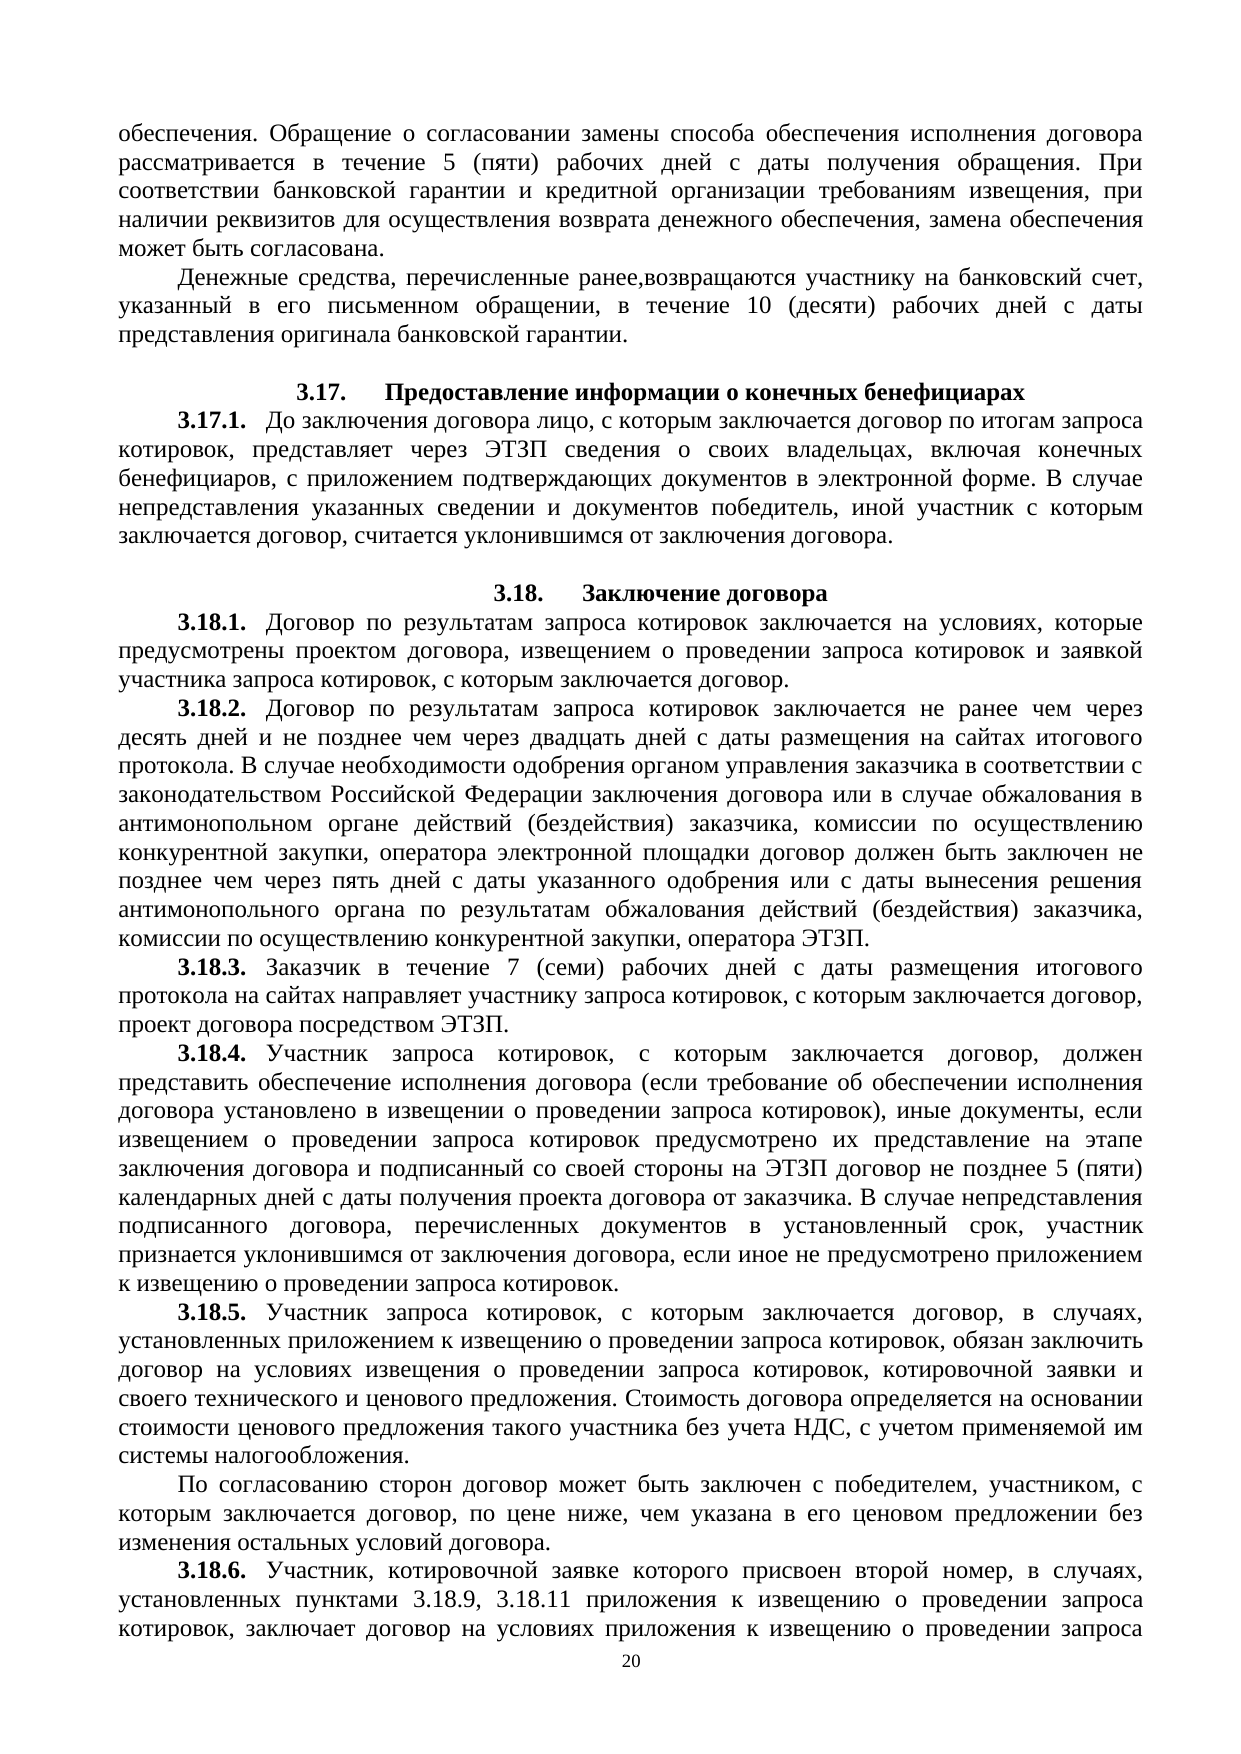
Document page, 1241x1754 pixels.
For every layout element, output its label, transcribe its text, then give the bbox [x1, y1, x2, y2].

subtitle Заключение договора [118, 578, 1144, 607]
list Договор по результатам запроса котировок заключается не ранее чем через десять дней и не позднее чем через двадцать дней с даты размещения на сайтах итогового протокола. В случае необходимости одобрения органом управления заказчика в соответствии с законодательством Российской Федерации заключения договора или в случае обжалования в антимонопольном органе действий (бездействия) заказчика, комиссии по осуществлению конкурентной закупки, оператора электронной площадки договор должен быть заключен не позднее чем через пять дней с даты указанного одобрения или с даты вынесения решения антимонопольного органа по результатам обжалования действий (бездействия) заказчика, комиссии по осуществлению конкурентной закупки, оператора ЭТЗП. [118, 693, 1144, 952]
list Договор по результатам запроса котировок заключается на условиях, которые предусмотрены проектом договора, извещением о проведении запроса котировок и заявкой участника запроса котировок, с которым заключается договор. [118, 607, 1144, 693]
list По согласованию сторон договор может быть заключен с победителем, участником, с которым заключается договор, по цене ниже, чем указана в его ценовом предложении без изменения остальных условий договора. [118, 1469, 1144, 1556]
list Заказчик в течение 7 (семи) рабочих дней с даты размещения итогового протокола на сайтах направляет участнику запроса котировок, с которым заключается договор, проект договора посредством ЭТЗП. [118, 952, 1144, 1038]
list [118, 118, 1144, 262]
list До заключения договора лицо, с которым заключается договор по итогам запроса котировок, представляет через ЭТЗП сведения о своих владельцах, включая конечных бенефициаров, с приложением подтверждающих документов в электронной форме. В случае непредставления указанных сведении и документов победитель, иной участник с которым заключается договор, считается уклонившимся от заключения договора. [118, 406, 1144, 549]
text Денежные средства, перечисленные ранее,возвращаются участнику на банковский счет, указанный в его письменном обращении, в течение 10 (десяти) рабочих дней с даты представления оригинала банковской гарантии. [118, 262, 1144, 348]
list Участник запроса котировок, с которым заключается договор, должен представить обеспечение исполнения договора (если требование об обеспечении исполнения договора установлено в извещении о проведении запроса котировок), иные документы, если извещением о проведении запроса котировок предусмотрено их представление на этапе заключения договора и подписанный со своей стороны на ЭТЗП договор не позднее 5 (пяти) календарных дней с даты получения проекта договора от заказчика. В случае непредставления подписанного договора, перечисленных документов в установленный срок, участник признается уклонившимся от заключения договора, если иное не предусмотрено приложением к извещению о проведении запроса котировок. [118, 1038, 1144, 1297]
subtitle Предоставление информации о конечных бенефициарах [118, 377, 1144, 406]
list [118, 1556, 1144, 1642]
list Участник запроса котировок, с которым заключается договор, в случаях, установленных приложением к извещению о проведении запроса котировок, обязан заключить договор на условиях извещения о проведении запроса котировок, котировочной заявки и своего технического и ценового предложения. Стоимость договора определяется на основании стоимости ценового предложения такого участника без учета НДС, с учетом применяемой им системы налогообложения. [118, 1297, 1144, 1469]
